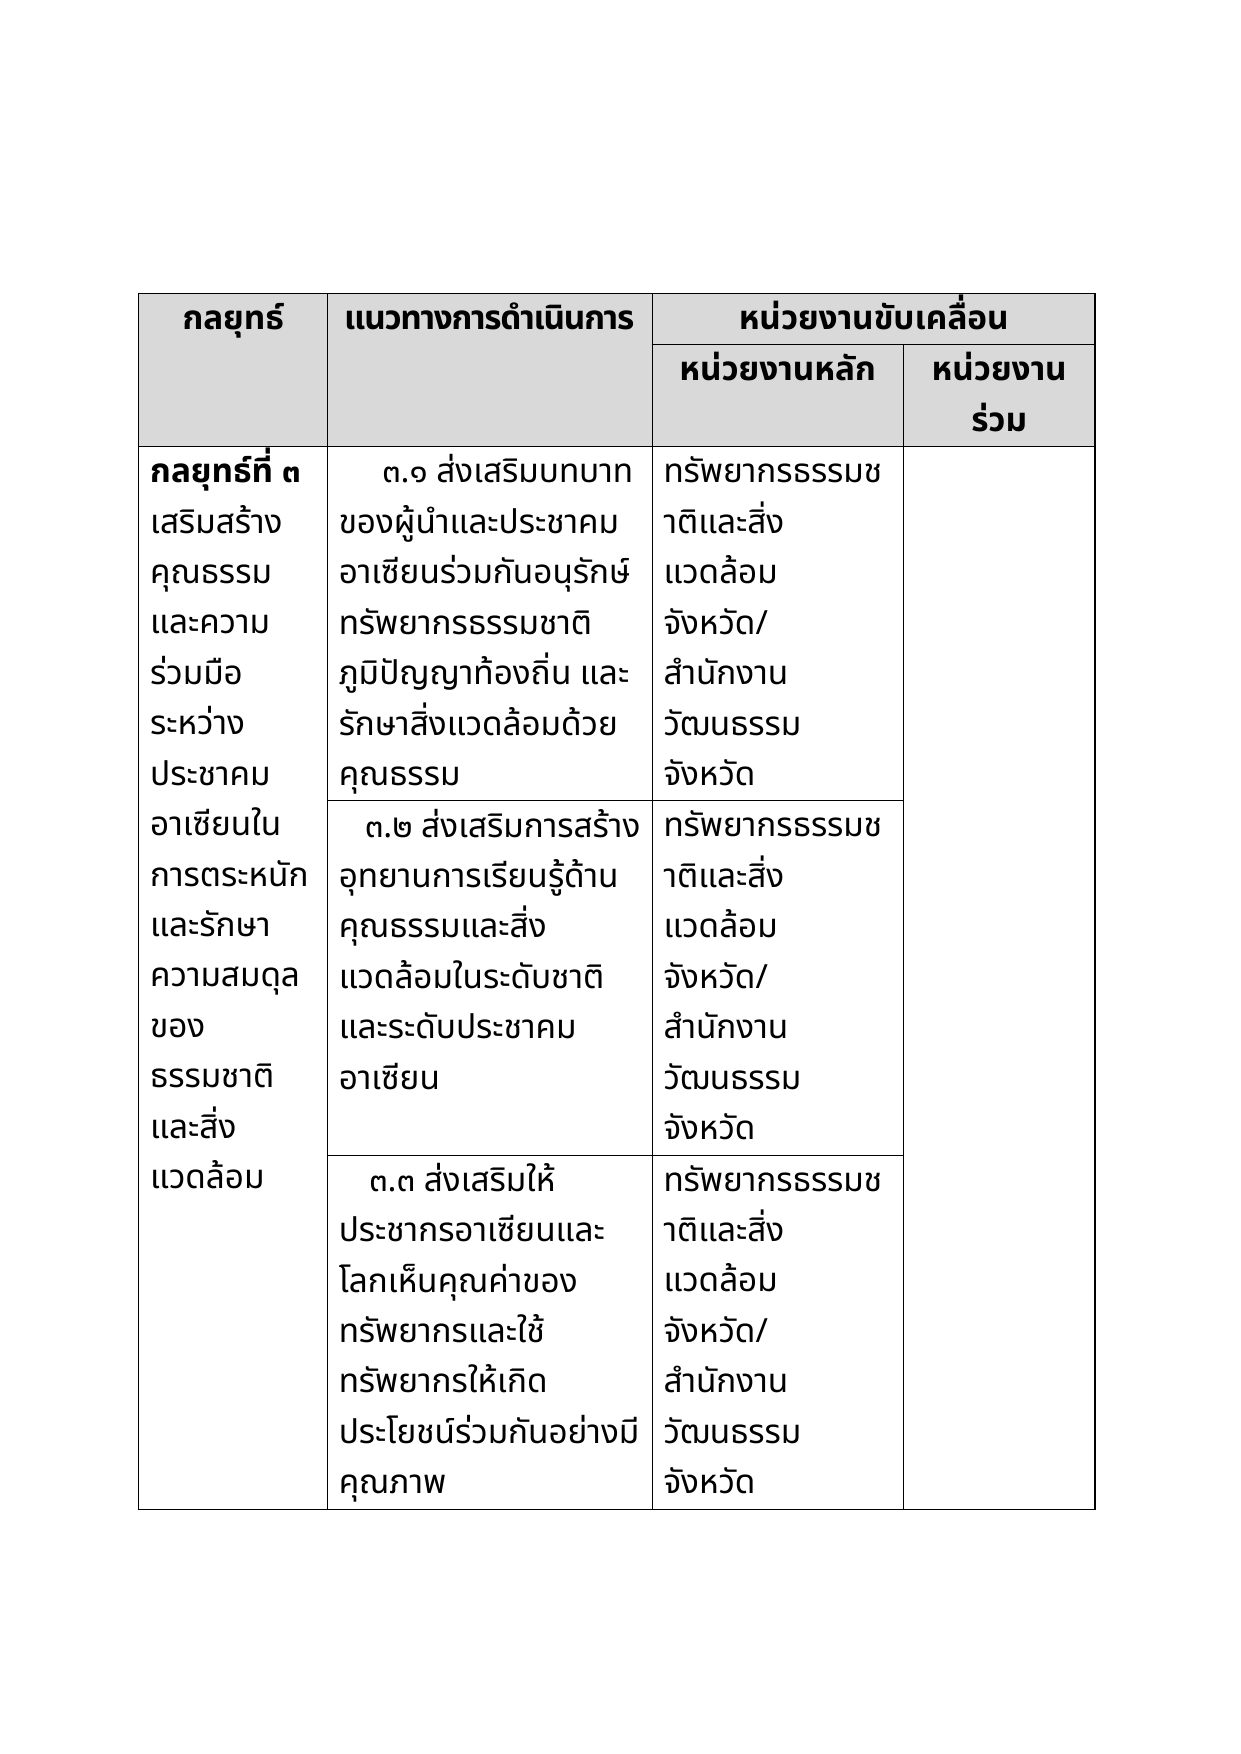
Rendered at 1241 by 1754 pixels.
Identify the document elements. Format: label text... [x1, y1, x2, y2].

table_cell หน่วยงานร่วม [904, 345, 1094, 446]
table_cell หน่วยงานหลัก [653, 345, 903, 446]
table_cell ๓.๓ ส่งเสริมให้ประชากรอาเซียนและโลกเห็นคุณค่าของทรัพยากรและใช้ทรัพยากรให้เกิดประโยชน์ร่วมกันอย่างมีคุณภาพ [328, 1156, 652, 1509]
table_cell ทรัพยากรธรรมชาติและสิ่งแวดล้อมจังหวัด/สำนักงานวัฒนธรรมจังหวัด [653, 447, 903, 800]
table_header แนวทางการดำเนินการ [328, 294, 652, 446]
table_header กลยุทธ์ [139, 294, 327, 446]
table_cell ๓.๒ ส่งเสริมการสร้างอุทยานการเรียนรู้ด้านคุณธรรมและสิ่งแวดล้อมในระดับชาติและระดับประชาคมอาเซียน [328, 801, 652, 1154]
table_header หน่วยงานขับเคลื่อน [653, 294, 1094, 344]
table_cell กลยุทธ์ที่ ๓ เสริมสร้างคุณธรรมและความร่วมมือระหว่างประชาคมอาเซียนในการตระหนักและรักษาความสมดุลของธรรมชาติและสิ่งแวดล้อม [139, 447, 327, 1509]
table_cell [904, 447, 1094, 1509]
table_cell ทรัพยากรธรรมชาติและสิ่งแวดล้อมจังหวัด/สำนักงานวัฒนธรรมจังหวัด [653, 801, 903, 1154]
table_cell ทรัพยากรธรรมชาติและสิ่งแวดล้อมจังหวัด/สำนักงานวัฒนธรรมจังหวัด [653, 1156, 903, 1509]
table_cell ๓.๑ ส่งเสริมบทบาทของผู้นำและประชาคมอาเซียนร่วมกันอนุรักษ์ทรัพยากรธรรมชาติ ภูมิปัญญาท้องถิ่น และรักษาสิ่งแวดล้อมด้วยคุณธรรม [328, 447, 652, 800]
